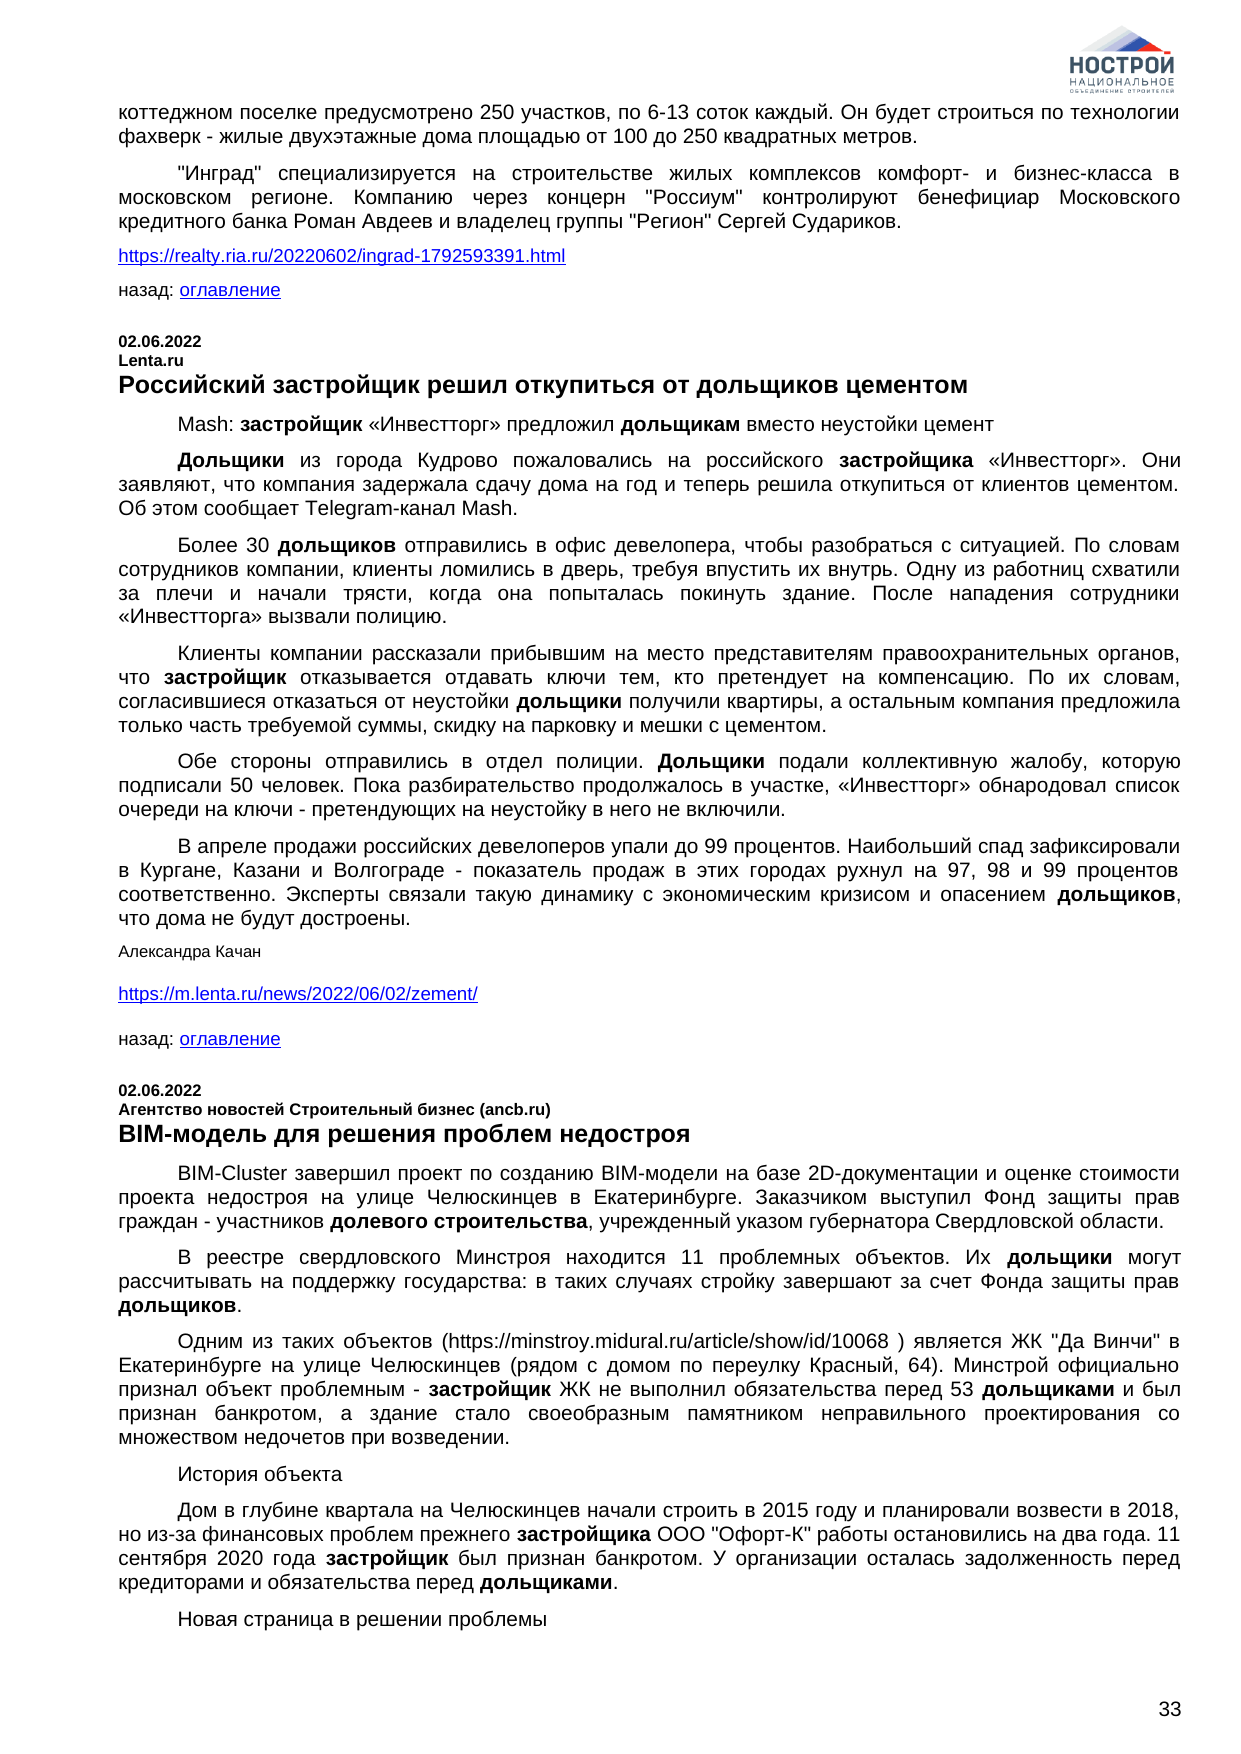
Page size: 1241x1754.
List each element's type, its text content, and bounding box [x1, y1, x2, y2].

text https://realty.ria.ru/20220602/ingrad-1792593391.html [118, 245, 1181, 266]
picture [1061, 17, 1180, 92]
text назад: оглавление [118, 1028, 1181, 1049]
text Дольщики из города Кудрово пожаловались на российского застройщика «Инвестторг». Они заявляют, что компания задержала сдачу дома на год и теперь решила откупиться от клиентов цементом. Об этом сообщает Telegram-канал Mash. [118, 448, 1181, 520]
text Клиенты компании рассказали прибывшим на место представителям правоохранительных органов, что застройщик отказывается отдавать ключи тем, кто претендует на компенсацию. По их словам, согласившиеся отказаться от неустойки дольщики получили квартиры, а остальным компания предложила только часть требуемой суммы, скидку на парковку и мешки с цементом. [118, 641, 1181, 737]
text Обе стороны отправились в отдел полиции. Дольщики подали коллективную жалобу, которую подписали 50 человек. Пока разбирательство продолжалось в участке, «Инвестторг» обнародовал список очереди на ключи - претендующих на неустойку в него не включили. [118, 749, 1181, 821]
text Новая страница в решении проблемы [118, 1606, 1181, 1630]
text В реестре свердловского Минстроя находится 11 проблемных объектов. Их дольщики могут рассчитывать на поддержку государства: в таких случаях стройку завершают за счет Фонда защиты прав дольщиков. [118, 1245, 1181, 1317]
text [118, 100, 1181, 148]
text Одним из таких объектов (https://minstroy.midural.ru/article/show/id/10068 ) является ЖК "Да Винчи" в Екатеринбурге на улице Челюскинцев (рядом с домом по переулку Красный, 64). Минстрой официально признал объект проблемным - застройщик ЖК не выполнил обязательства перед 53 дольщиками и был признан банкротом, а здание стало своеобразным памятником неправильного проектирования со множеством недочетов при возведении. [118, 1329, 1181, 1449]
subtitle 02.06.2022 Агентство новостей Строительный бизнес (ancb.ru) BIM-модель для решения проблем недостроя [118, 1081, 1181, 1148]
text Дом в глубине квартала на Челюскинцев начали строить в 2015 году и планировали возвести в 2018, но из-за финансовых проблем прежнего застройщика ООО "Офорт-К" работы остановились на два года. 11 сентября 2020 года застройщик был признан банкротом. У организации осталась задолженность перед кредиторами и обязательства перед дольщиками. [118, 1498, 1181, 1594]
subtitle 02.06.2022 Lenta.ru Российский застройщик решил откупиться от дольщиков цементом [118, 332, 1181, 399]
text назад: оглавление [118, 279, 1181, 301]
text Mash: застройщик «Инвестторг» предложил дольщикам вместо неустойки цемент [118, 412, 1181, 436]
text BIM-Cluster завершил проект по созданию BIM-модели на базе 2D-документации и оценке стоимости проекта недостроя на улице Челюскинцев в Екатеринбурге. Заказчиком выступил Фонд защиты прав граждан - участников долевого строительства, учрежденный указом губернатора Свердловской области. [118, 1161, 1181, 1232]
text В апреле продажи российских девелоперов упали до 99 процентов. Наибольший спад зафиксировали в Кургане, Казани и Волгограде - показатель продаж в этих городах рухнул на 97, 98 и 99 процентов соответственно. Эксперты связали такую динамику с экономическим кризисом и опасением дольщиков, что дома не будут достроены. [118, 833, 1181, 929]
text Александра Качан [118, 942, 1181, 961]
text История объекта [118, 1462, 1181, 1486]
text Более 30 дольщиков отправились в офис девелопера, чтобы разобраться с ситуацией. По словам сотрудников компании, клиенты ломились в дверь, требуя впустить их внутрь. Одну из работниц схватили за плечи и начали трясти, когда она попыталась покинуть здание. После нападения сотрудники «Инвестторга» вызвали полицию. [118, 532, 1181, 628]
text https://m.lenta.ru/news/2022/06/02/zement/ [118, 983, 1181, 1005]
text "Инград" специализируется на строительстве жилых комплексов комфорт- и бизнес-класса в московском регионе. Компанию через концерн "Россиум" контролируют бенефициар Московского кредитного банка Роман Авдеев и владелец группы "Регион" Сергей Судариков. [118, 161, 1181, 232]
